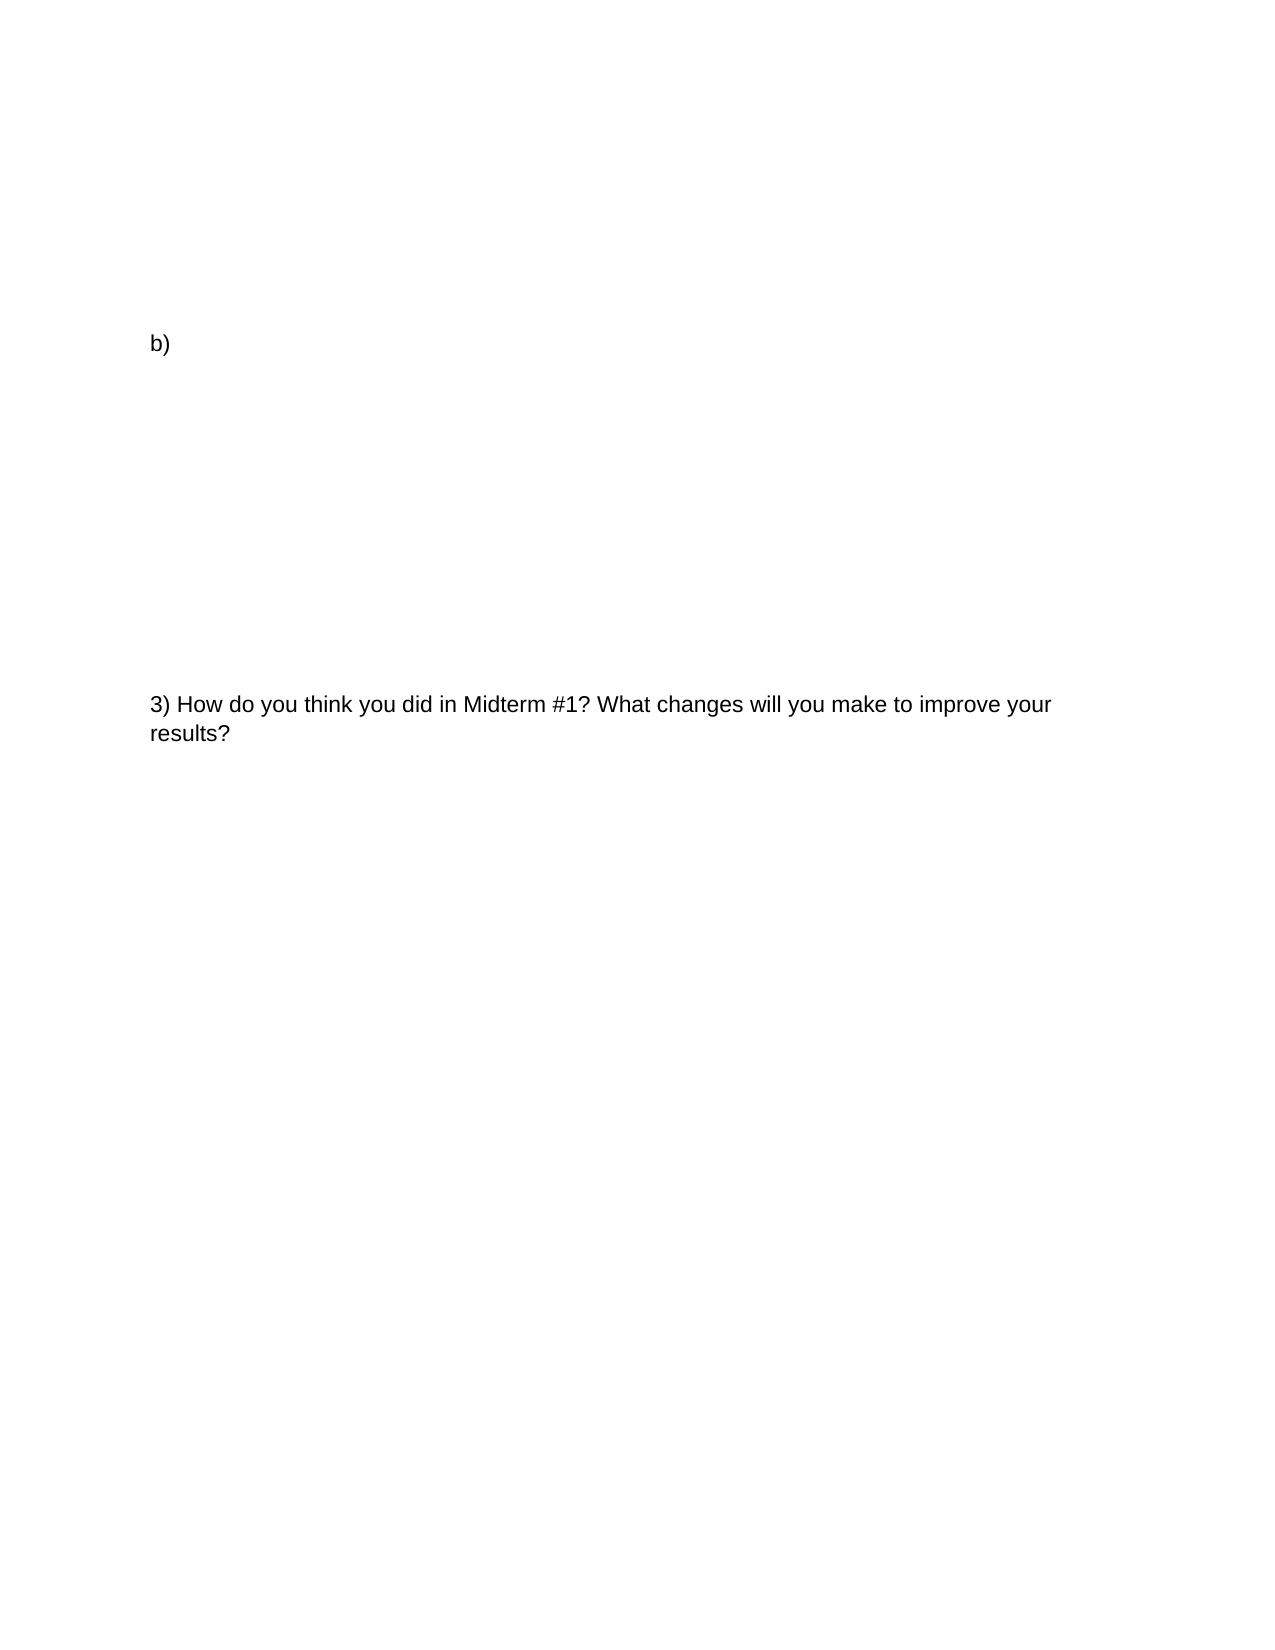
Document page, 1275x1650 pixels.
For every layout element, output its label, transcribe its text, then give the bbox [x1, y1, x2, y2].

text b) [150, 330, 1125, 357]
text 3) How do you think you did in Midterm #1? What changes will you make to improve your results? [150, 691, 1125, 746]
